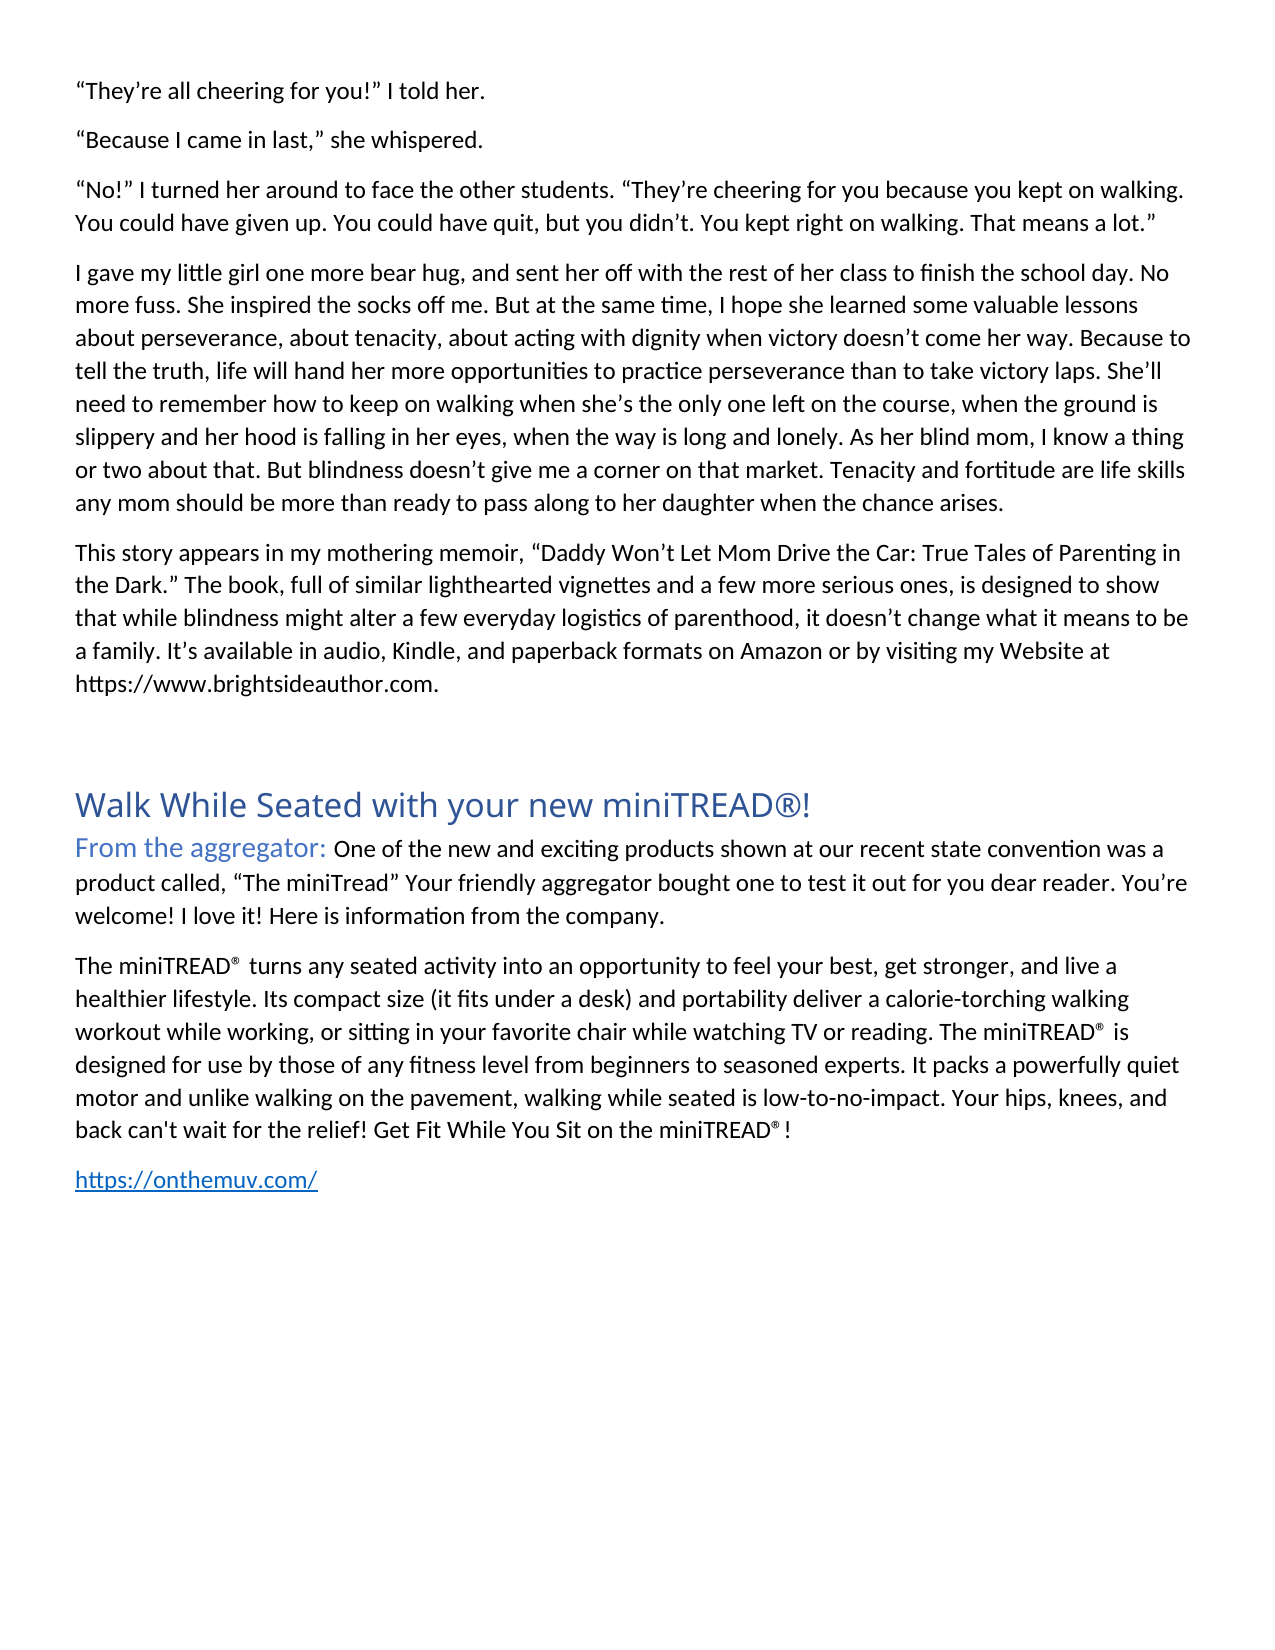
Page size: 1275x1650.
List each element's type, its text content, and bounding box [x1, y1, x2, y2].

text This story appears in my mothering memoir, “Daddy Won’t Let Mom Drive the Car: True Tales of Parenting in the Dark.” The book, full of similar lighthearted vignettes and a few more serious ones, is designed to show that while blindness might alter a few everyday logistics of parenthood, it doesn’t change what it means to be a family. It’s available in audio, Kindle, and paperback formats on Amazon or by visiting my Website at https://www.brightsideauthor.com. [75, 537, 1200, 699]
text The miniTREAD® turns any seated activity into an opportunity to feel your best, get stronger, and live a healthier lifestyle. Its compact size (it fits under a desk) and portability deliver a calorie-torching walking workout while working, or sitting in your favorite chair while watching TV or reading. The miniTREAD® is designed for use by those of any fitness level from beginners to seasoned experts. It packs a powerfully quiet motor and unlike walking on the pavement, walking while seated is low-to-no-impact. Your hips, knees, and back can't wait for the relief! Get Fit While You Sit on the miniTREAD®! [75, 950, 1200, 1145]
text “No!” I turned her around to face the other students. “They’re cheering for you because you kept on walking. You could have given up. You could have quit, but you didn’t. You kept right on walking. That means a lot.” [75, 174, 1200, 238]
text From the aggregator: One of the new and exciting products shown at our recent state convention was a product called, “The miniTread” Your friendly aggregator bought one to test it out for you dear reader. You’re welcome! I love it! Here is information from the company. [75, 829, 1200, 931]
text “Because I came in last,” she whispered. [75, 124, 1200, 155]
text I gave my little girl one more bear hug, and sent her off with the rest of her class to finish the school day. No more fuss. She inspired the socks off me. But at the same time, I hope she learned some valuable lessons about perseverance, about tenacity, about acting with dignity when victory doesn’t come her way. Because to tell the truth, life will hand her more opportunities to practice perseverance than to take victory laps. She’ll need to remember how to keep on walking when she’s the only one left on the course, when the ground is slippery and her hood is falling in her eyes, when the way is long and lonely. As her blind mom, I know a thing or two about that. But blindness doesn’t give me a corner on that market. Tenacity and fortitude are life skills any mom should be more than ready to pass along to her daughter when the chance arises. [75, 257, 1200, 518]
subtitle Walk While Seated with your new miniTREAD®! [75, 781, 1200, 827]
text https://onthemuv.com/ [75, 1164, 1200, 1195]
text “They’re all cheering for you!” I told her. [75, 75, 1200, 106]
